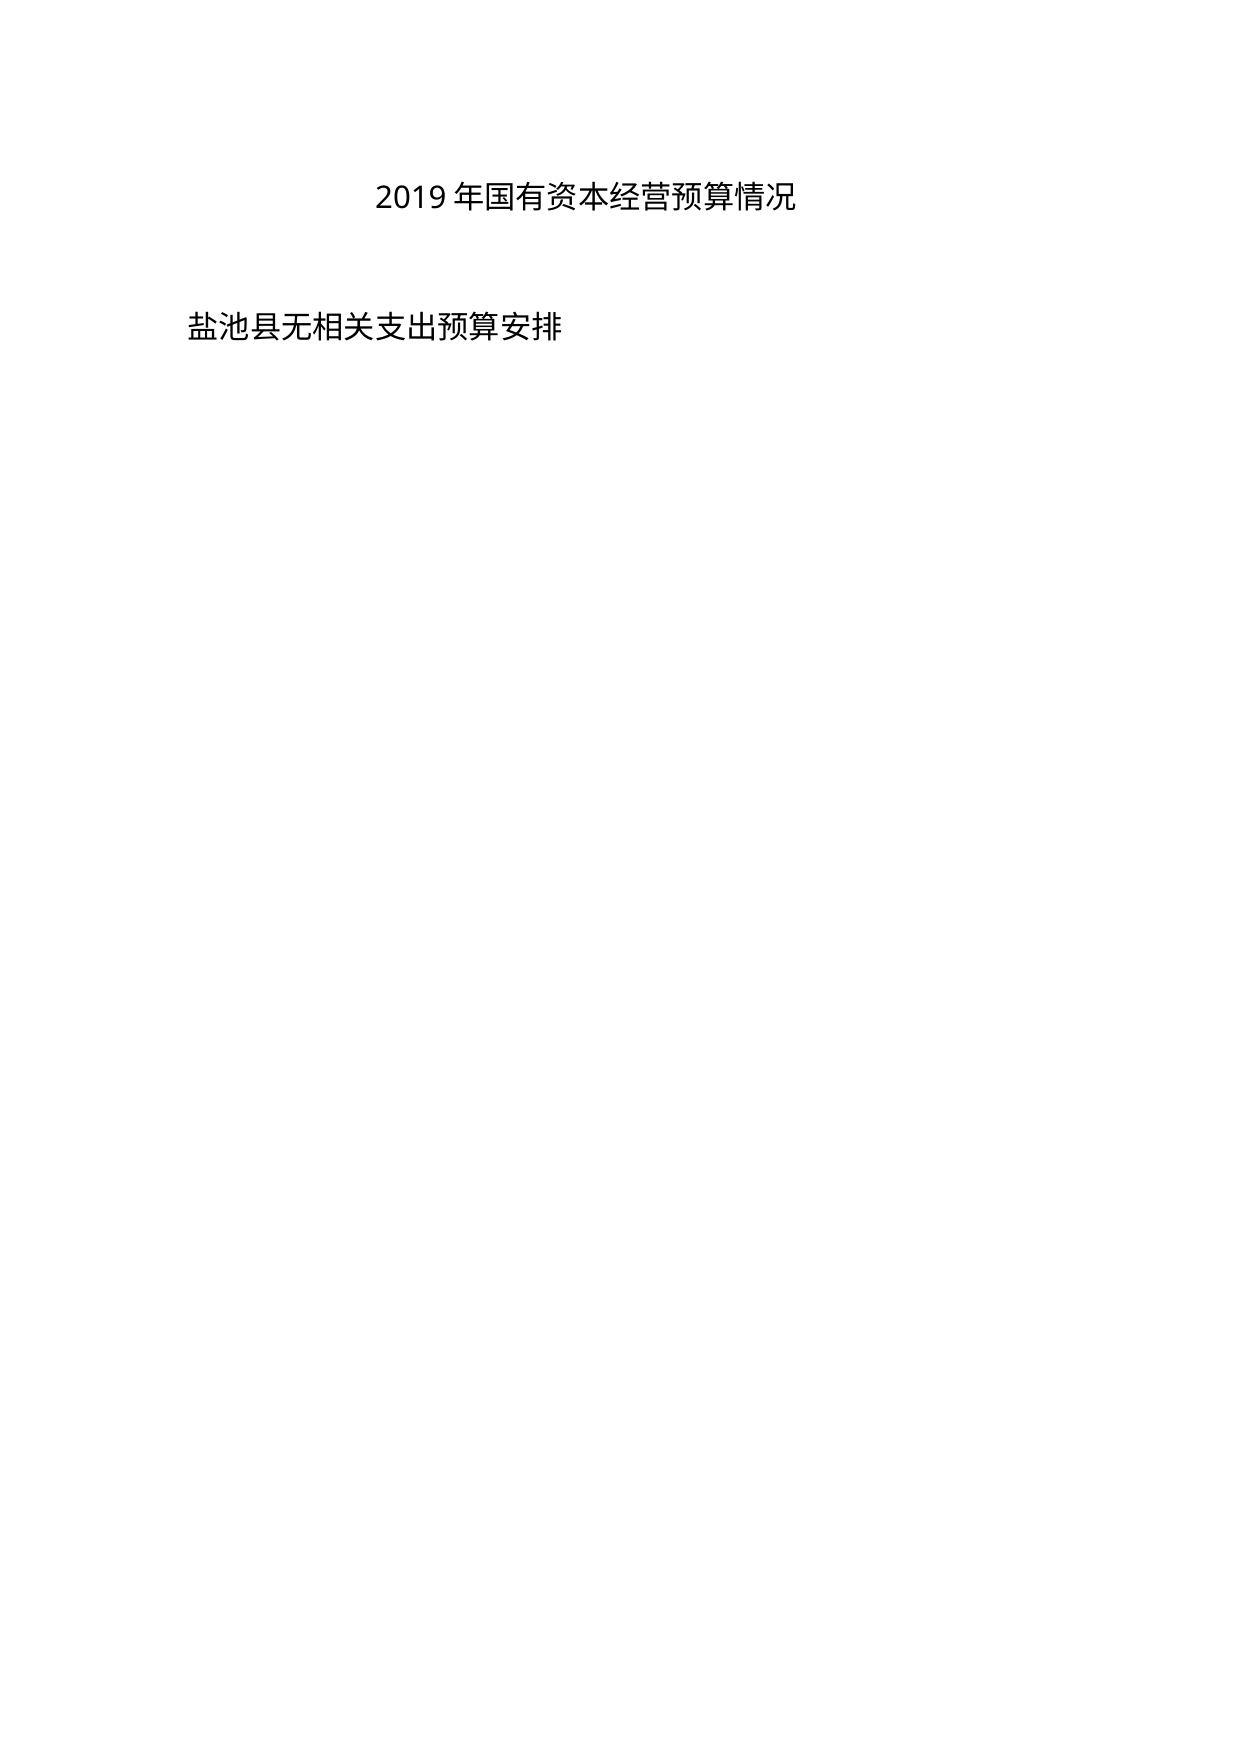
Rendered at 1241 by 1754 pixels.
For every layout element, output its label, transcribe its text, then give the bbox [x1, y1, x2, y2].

text 盐池县无相关支出预算安排 [187, 292, 1053, 357]
text 2019年国有资本经营预算情况 [187, 162, 1053, 227]
